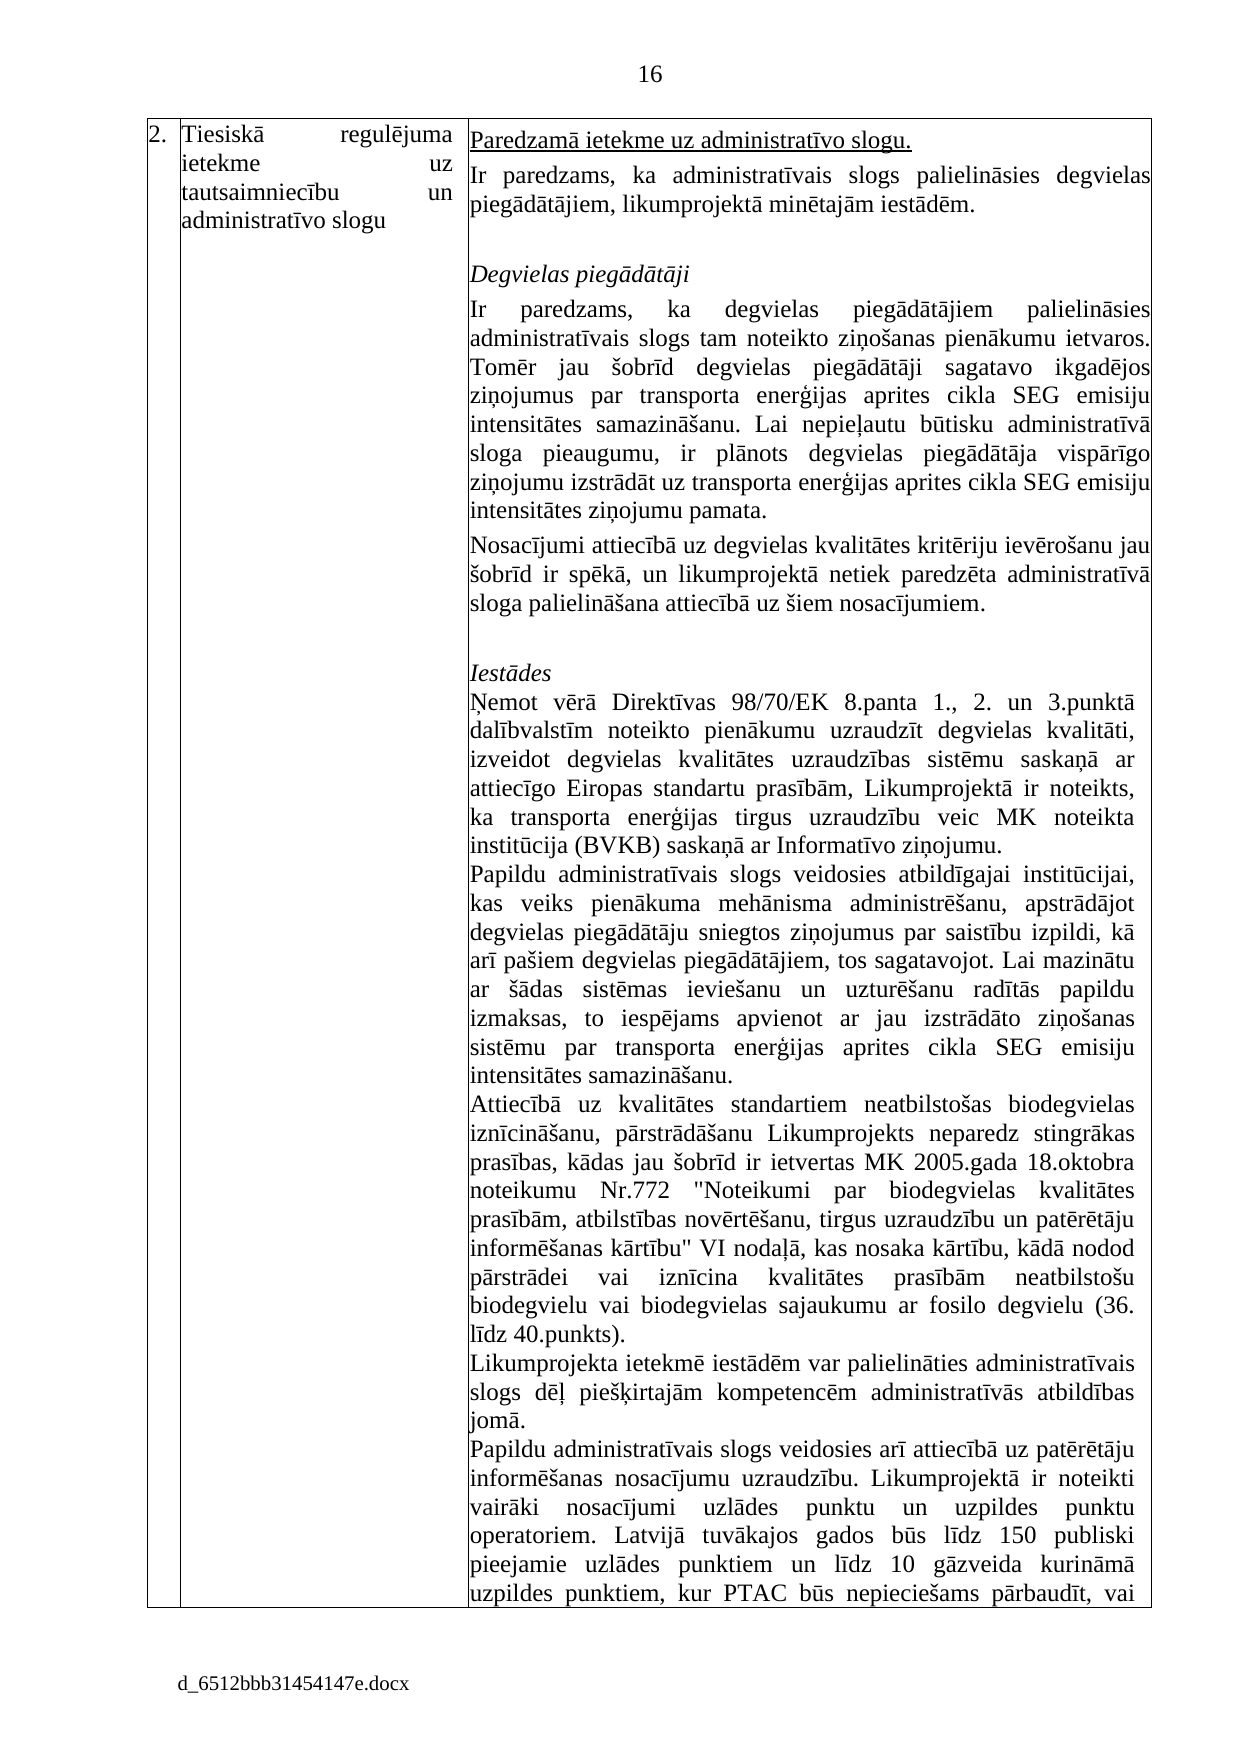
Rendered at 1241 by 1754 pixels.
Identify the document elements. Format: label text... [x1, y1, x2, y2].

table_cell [181, 119, 468, 1607]
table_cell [469, 119, 1151, 1607]
table_cell 2. [148, 119, 180, 1607]
